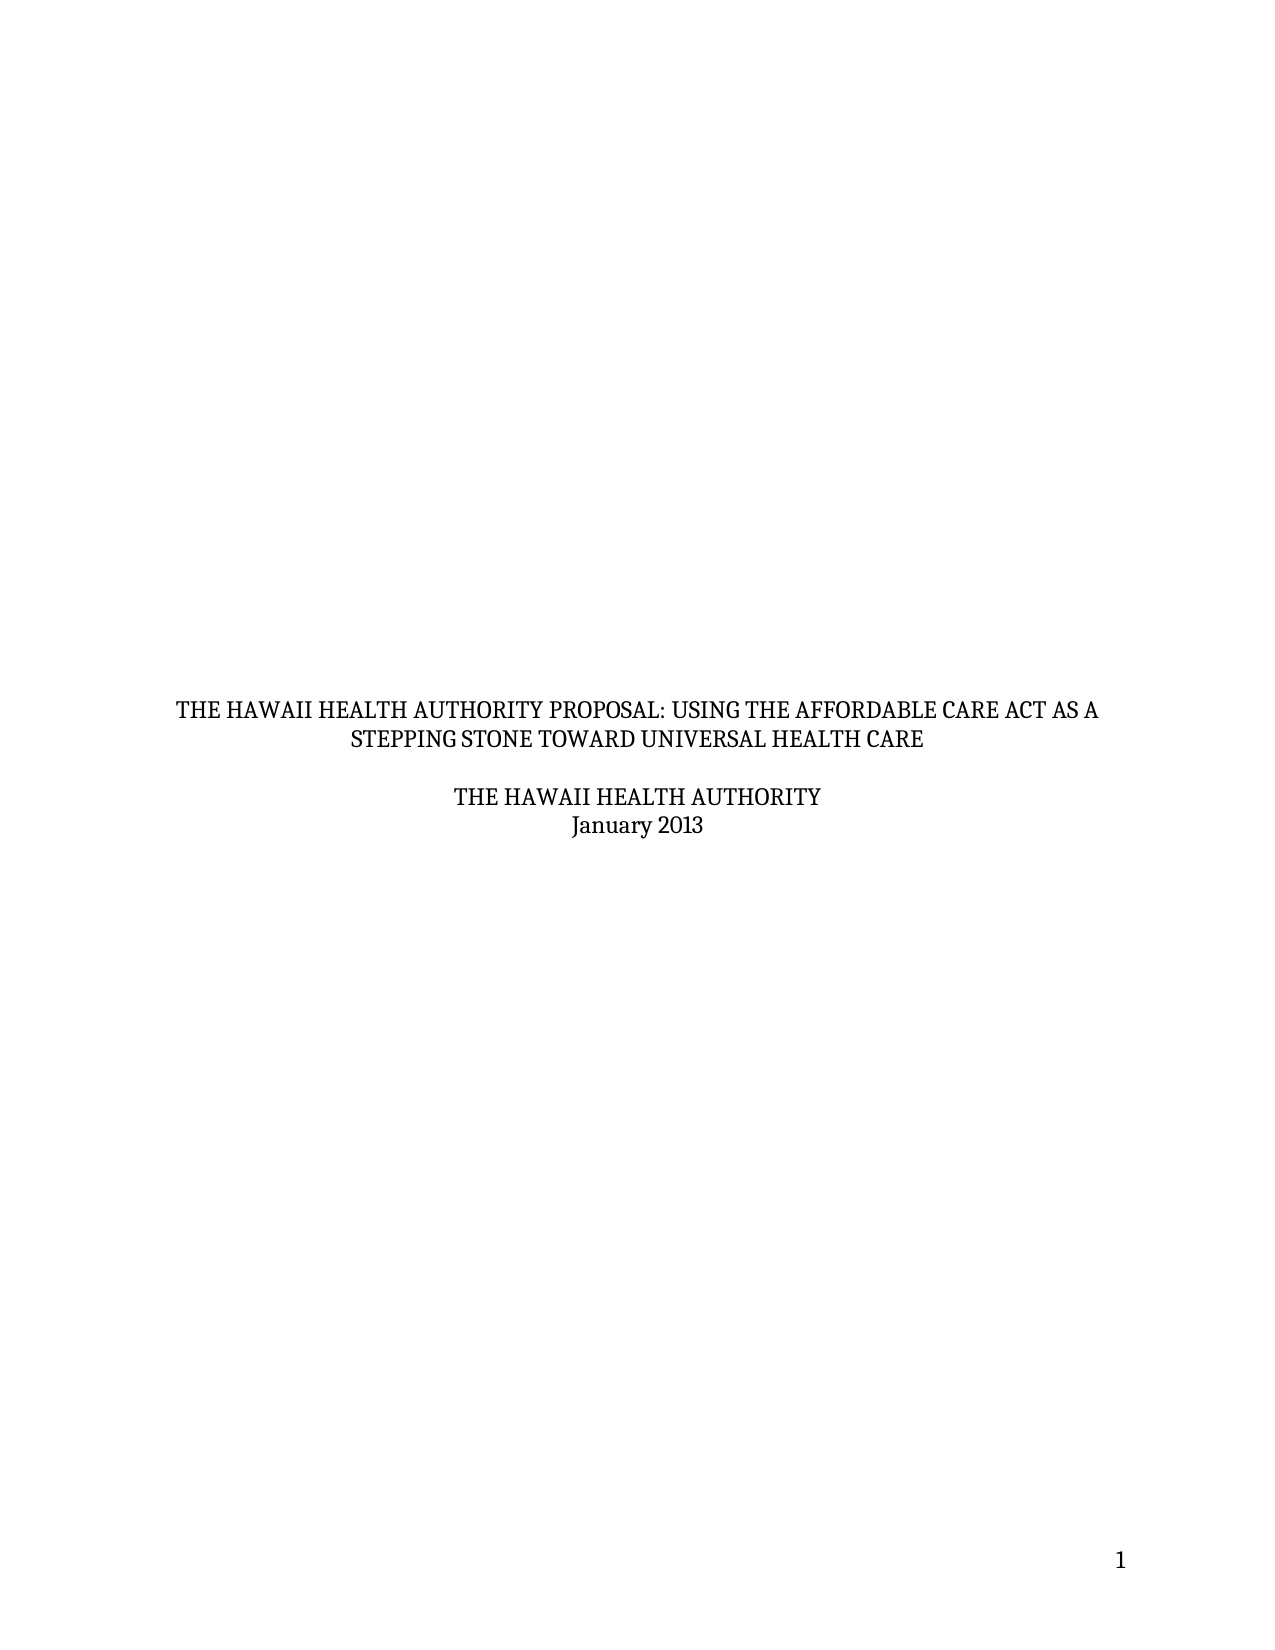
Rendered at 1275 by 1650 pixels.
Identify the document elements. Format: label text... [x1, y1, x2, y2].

text January 2013 [150, 811, 1125, 840]
text THE HAWAII HEALTH AUTHORITY PROPOSAL: USING THE AFFORDABLE CARE ACT AS A STEPPING STONE TOWARD UNIVERSAL HEALTH CARE [150, 696, 1125, 754]
text THE HAWAII HEALTH AUTHORITY [150, 782, 1125, 811]
